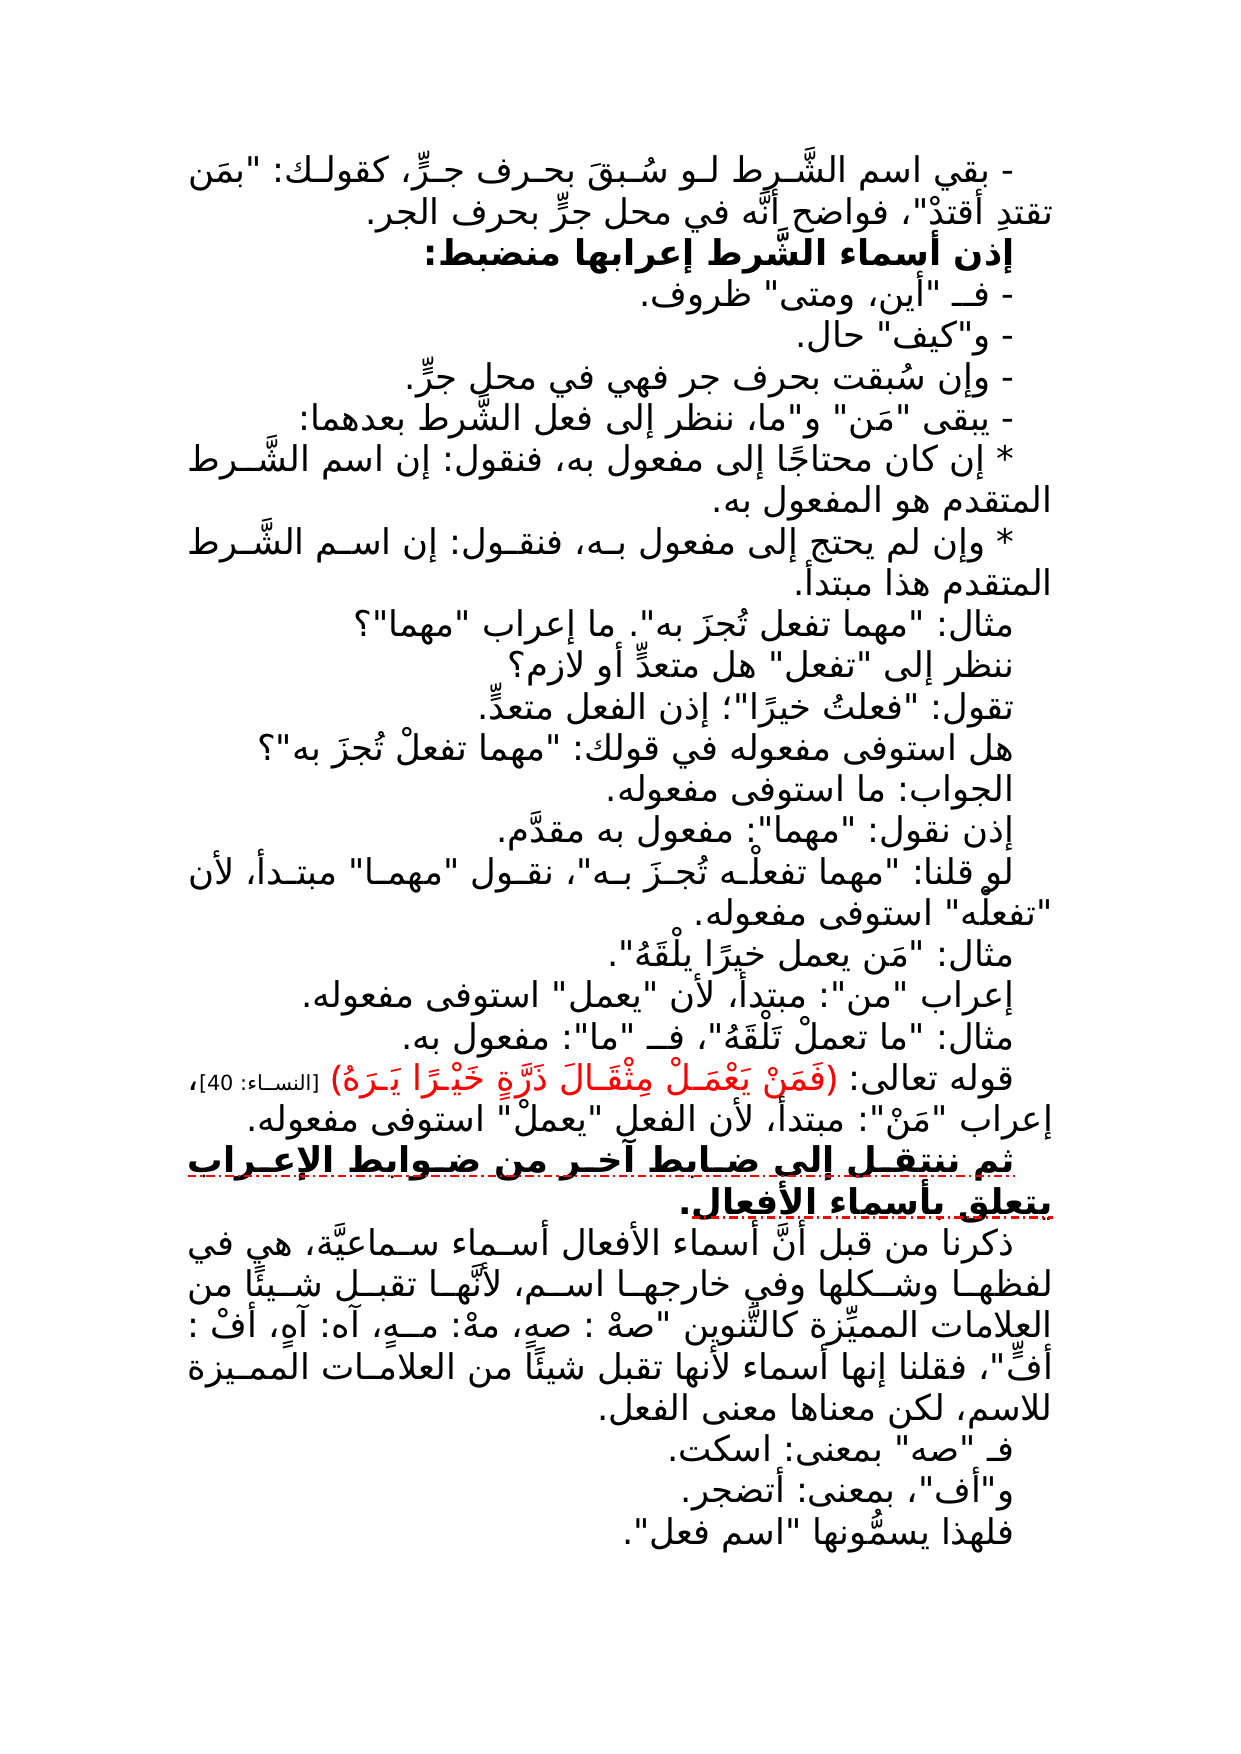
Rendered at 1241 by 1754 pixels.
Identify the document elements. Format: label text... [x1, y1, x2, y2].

text فـ "صه" بمعنى: اسكت. [187, 1429, 1053, 1470]
text - فــ "أين، ومتى" ظروف. [187, 274, 1053, 315]
text * وإن لم يحتج إلى مفعول به، فنقول: إن اسم الشَّرط المتقدم هذا مبتدأ. [187, 521, 1053, 604]
text هل استوفى مفعوله في قولك: "مهما تفعلْ تُجزَ به"؟ [187, 727, 1053, 769]
text ننظر إلى "تفعل" هل متعدٍّ أو لازم؟ [187, 645, 1053, 686]
text - و"كيف" حال. [187, 315, 1053, 356]
text فلهذا يسمُّونها "اسم فعل". [187, 1511, 1053, 1552]
text مثال: "مَن يعمل خيرًا يلْقَهُ". [187, 934, 1053, 975]
text - بقي اسم الشَّرط لو سُبقَ بحرف جرٍّ، كقولك: "بمَن تقتدِ أقتدْ"، فواضح أنَّه في محل جرٍّ بحرف الجر. [187, 150, 1053, 232]
text * إن كان محتاجًا إلى مفعول به، فنقول: إن اسم الشَّرط المتقدم هو المفعول به. [187, 439, 1053, 521]
text مثال: "ما تعملْ تَلْقَهُ"، فــ "ما": مفعول به. [187, 1016, 1053, 1057]
text تقول: "فعلتُ خيرًا"؛ إذن الفعل متعدٍّ. [187, 686, 1053, 727]
text ثم ننتقل إلى ضابط آخر من ضوابط الإعراب يتعلق بأسماء الأفعال. [187, 1140, 1053, 1222]
text الجواب: ما استوفى مفعوله. [187, 769, 1053, 810]
text إعراب "من": مبتدأ، لأن "يعمل" استوفى مفعوله. [187, 975, 1053, 1016]
text قوله تعالى: ﴿فَمَنْ يَعْمَلْ مِثْقَالَ ذَرَّةٍ خَيْرًا يَرَهُ﴾ [النساء: 40]، إعراب "مَنْ": مبتدأ، لأن الفعل "يعملْ" استوفى مفعوله. [187, 1057, 1053, 1140]
text ذكرنا من قبل أنَّ أسماء الأفعال أسماء سماعيَّة، هي في لفظها وشكلها وفي خارجها اسم، لأنَّها تقبل شيئًا من العلامات المميِّزة كالتَّنوين "صهْ : صهٍ، مهْ: مهٍ، آه: آهٍ، أفْ : أفٍّ"، فقلنا إنها أسماء لأنها تقبل شيئًا من العلامات المميزة للاسم، لكن معناها معنى الفعل. [187, 1222, 1053, 1429]
text - وإن سُبقت بحرف جر فهي في محل جرٍّ. [187, 356, 1053, 397]
text إذن أسماء الشَّرط إعرابها منضبط: [187, 232, 1053, 274]
text إذن نقول: "مهما": مفعول به مقدَّم. [187, 810, 1053, 851]
text مثال: "مهما تفعل تُجزَ به". ما إعراب "مهما"؟ [187, 604, 1053, 645]
text لو قلنا: "مهما تفعلْه تُجزَ به"، نقول "مهما" مبتدأ، لأن "تفعلْه" استوفى مفعوله. [187, 851, 1053, 934]
text و"أف"، بمعنى: أتضجر. [187, 1470, 1053, 1511]
text - يبقى "مَن" و"ما، ننظر إلى فعل الشَّرط بعدهما: [187, 397, 1053, 439]
